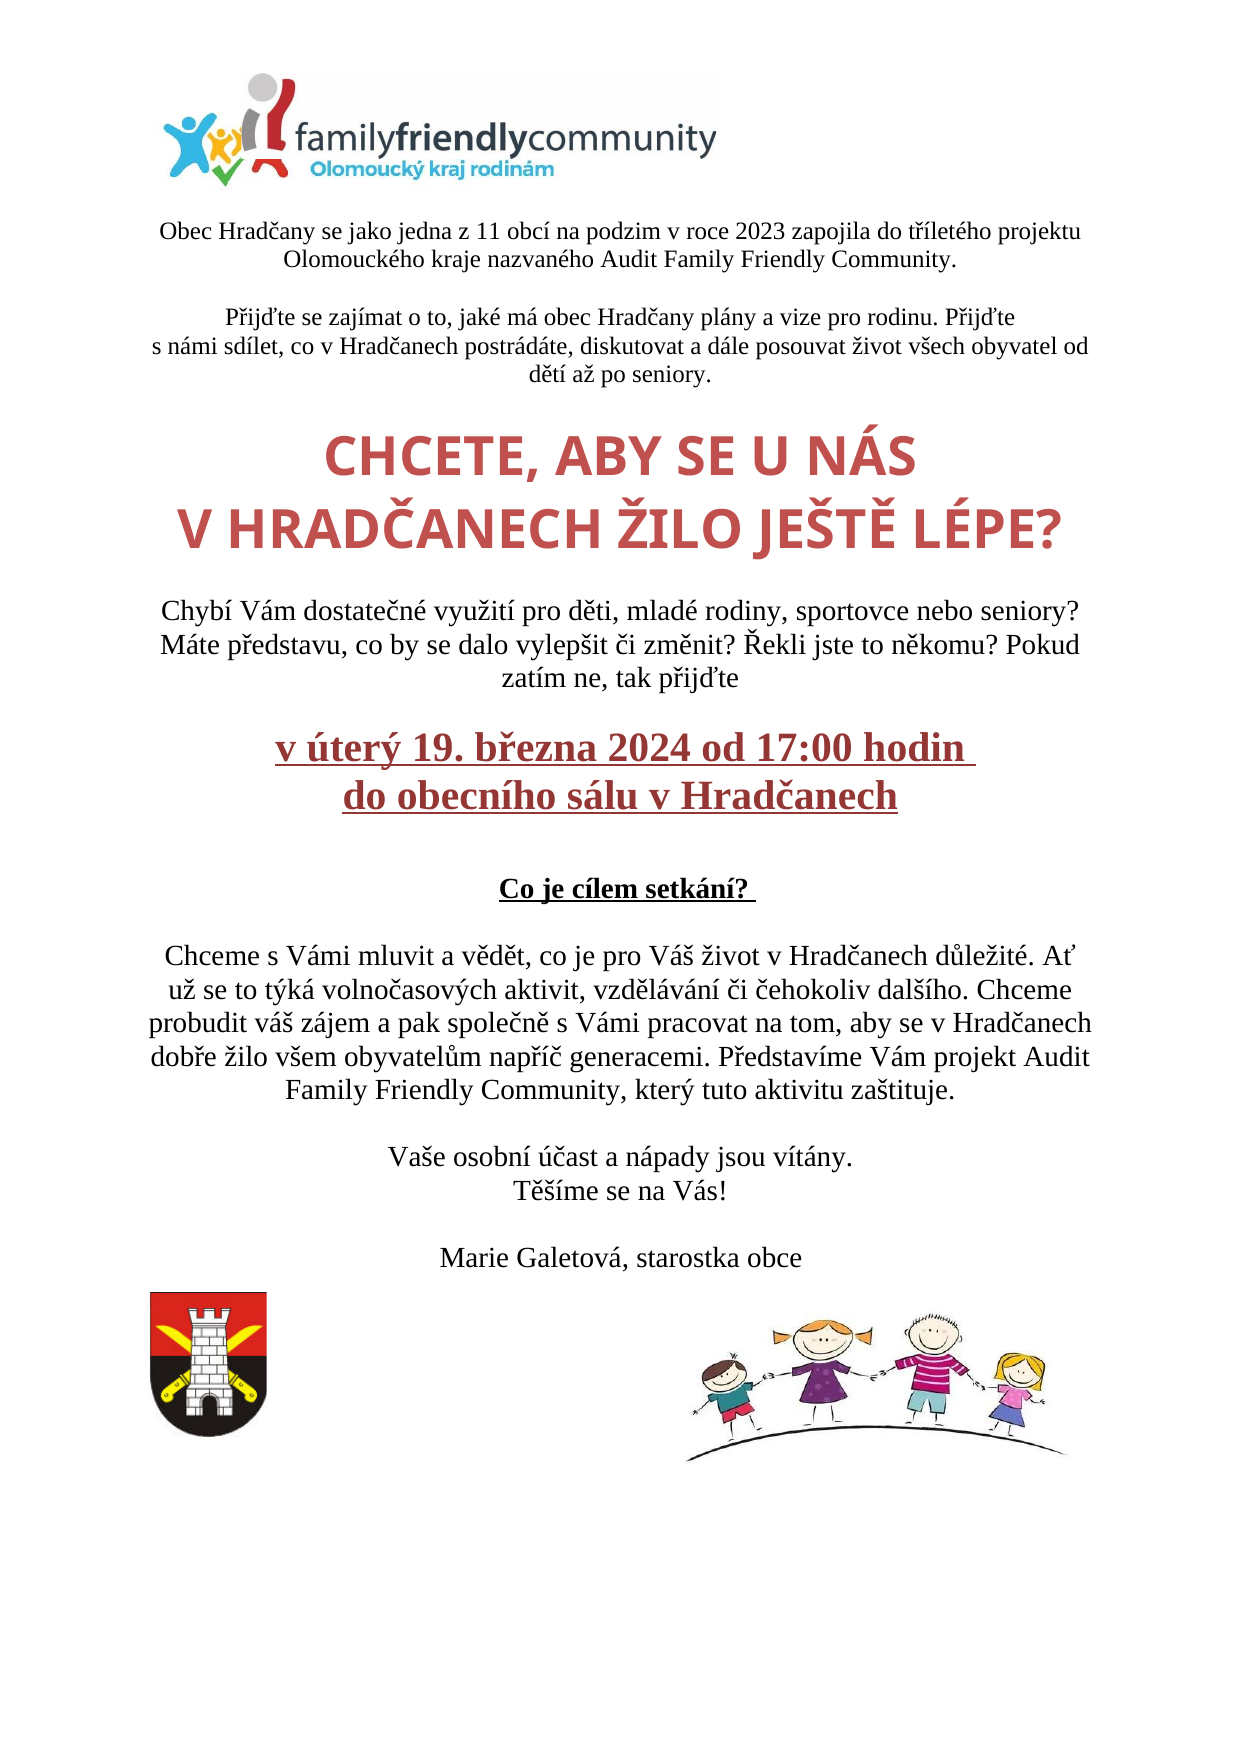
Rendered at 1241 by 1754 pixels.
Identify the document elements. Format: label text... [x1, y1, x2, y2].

text Přijďte se zajímat o to, jaké má obec Hradčany plány a vize pro rodinu. Přijďte [148, 302, 1092, 331]
text Marie Galetová, starostka obce [148, 1240, 1092, 1274]
picture [147, 1292, 266, 1437]
text Vaše osobní účast a nápady jsou vítány. [148, 1139, 1092, 1173]
text V HRADČANECH ŽILO JEŠTĚ LÉPE? [148, 491, 1092, 564]
text Obec Hradčany se jako jedna z 11 obcí na podzim v roce 2023 zapojila do tříletého projektu Olomouckého kraje nazvaného Audit Family Friendly Community. [148, 216, 1092, 273]
text Co je cílem setkání? [148, 871, 1092, 905]
text CHCETE, ABY SE U NÁS [148, 417, 1092, 491]
text do obecního sálu v Hradčanech [148, 771, 1092, 818]
picture [672, 1302, 1070, 1467]
text v úterý 19. března 2024 od 17:00 hodin [148, 723, 1092, 771]
text Chybí Vám dostatečné využití pro děti, mladé rodiny, sportovce nebo seniory? Máte představu, co by se dalo vylepšit či změnit? Řekli jste to někomu? Pokud zatím ne, tak přijďte [148, 593, 1092, 694]
text Chceme s Vámi mluvit a vědět, co je pro Váš život v Hradčanech důležité. Ať už se to týká volnočasových aktivit, vzdělávání či čehokoliv dalšího. Chceme probudit váš zájem a pak společně s Vámi pracovat na tom, aby se v Hradčanech dobře žilo všem obyvatelům napříč generacemi. Představíme Vám projekt Audit Family Friendly Community, který tuto aktivitu zaštituje. [148, 938, 1092, 1106]
picture [133, 73, 717, 192]
text Těšíme se na Vás! [148, 1173, 1092, 1207]
text s námi sdílet, co v Hradčanech postrádáte, diskutovat a dále posouvat život všech obyvatel od dětí až po seniory. [148, 331, 1092, 388]
